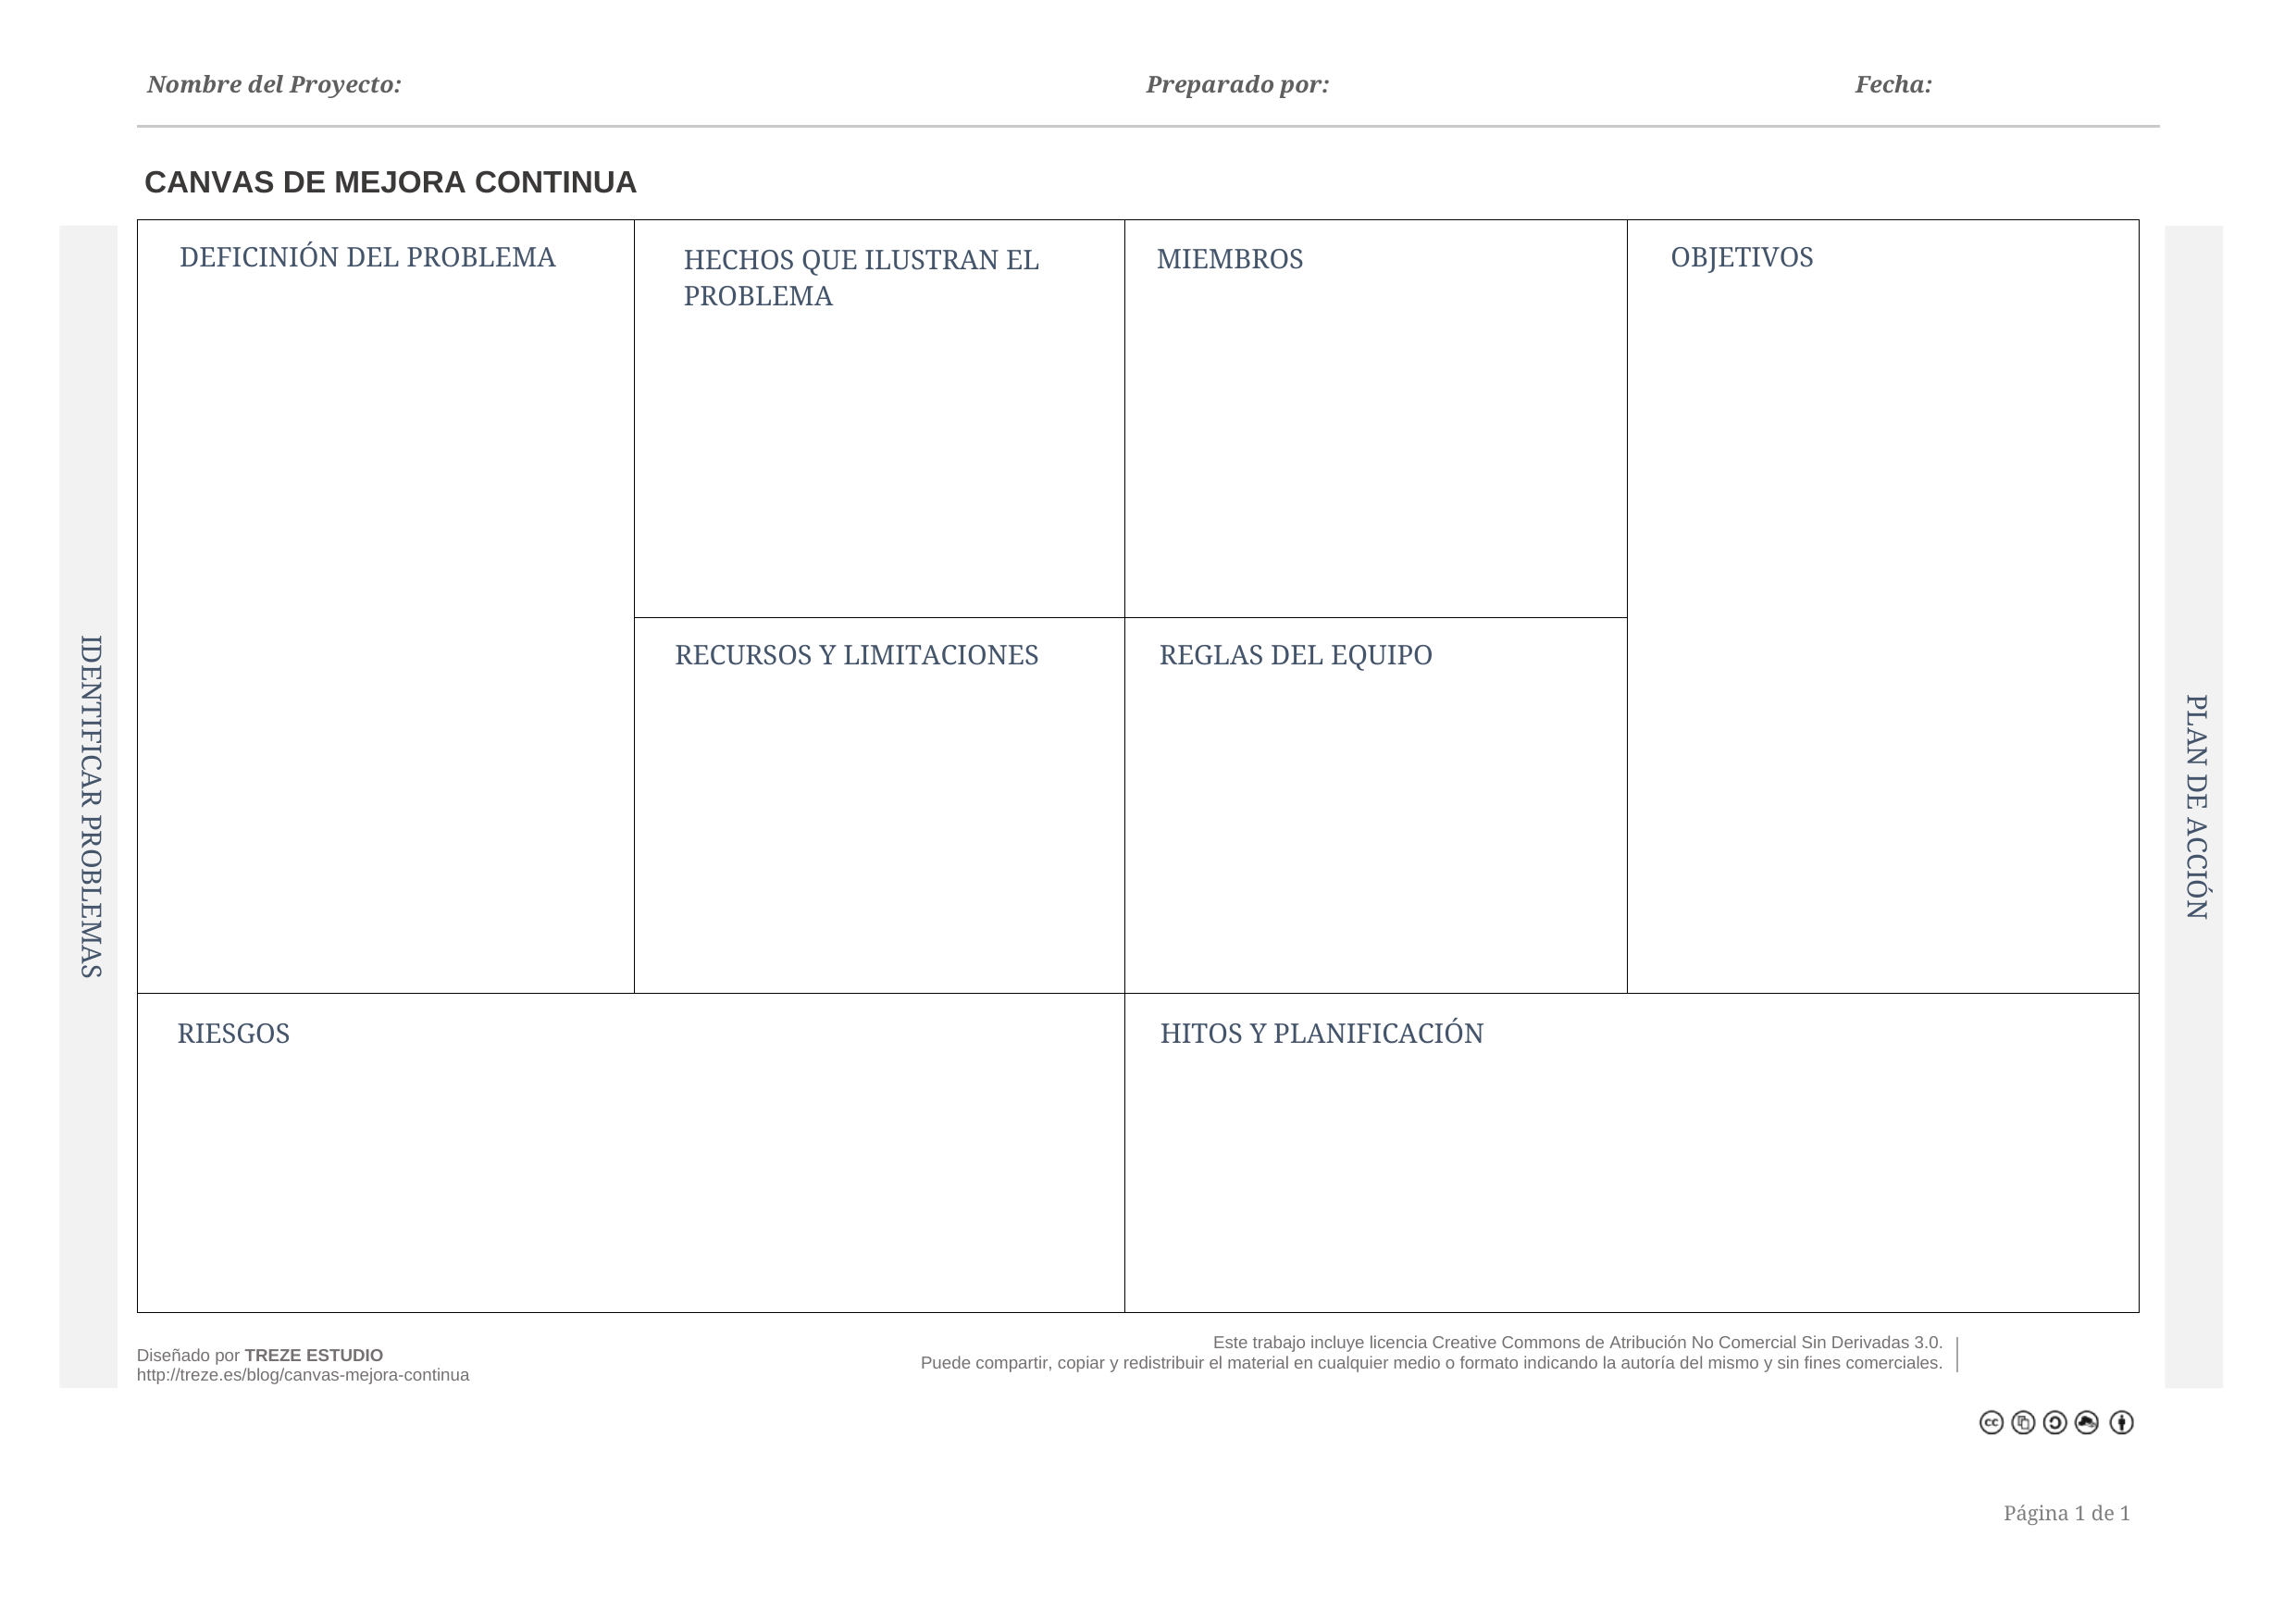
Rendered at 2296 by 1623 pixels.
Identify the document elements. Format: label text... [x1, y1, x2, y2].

table_header [1125, 220, 1627, 617]
table_cell [1125, 994, 2139, 1312]
text CANVAS DE MEJORA CONTINUA [137, 164, 2159, 200]
table_cell [635, 618, 1124, 993]
text Diseñado por TREZE ESTUDIO http://treze.es/blog/canvas-mejora-continua [137, 1313, 2159, 1385]
table_header [635, 220, 1124, 617]
table_header [1628, 220, 2139, 993]
table_cell [138, 994, 1124, 1312]
table_cell [1125, 618, 1627, 993]
picture [1970, 1403, 2141, 1441]
table_header [138, 220, 634, 993]
